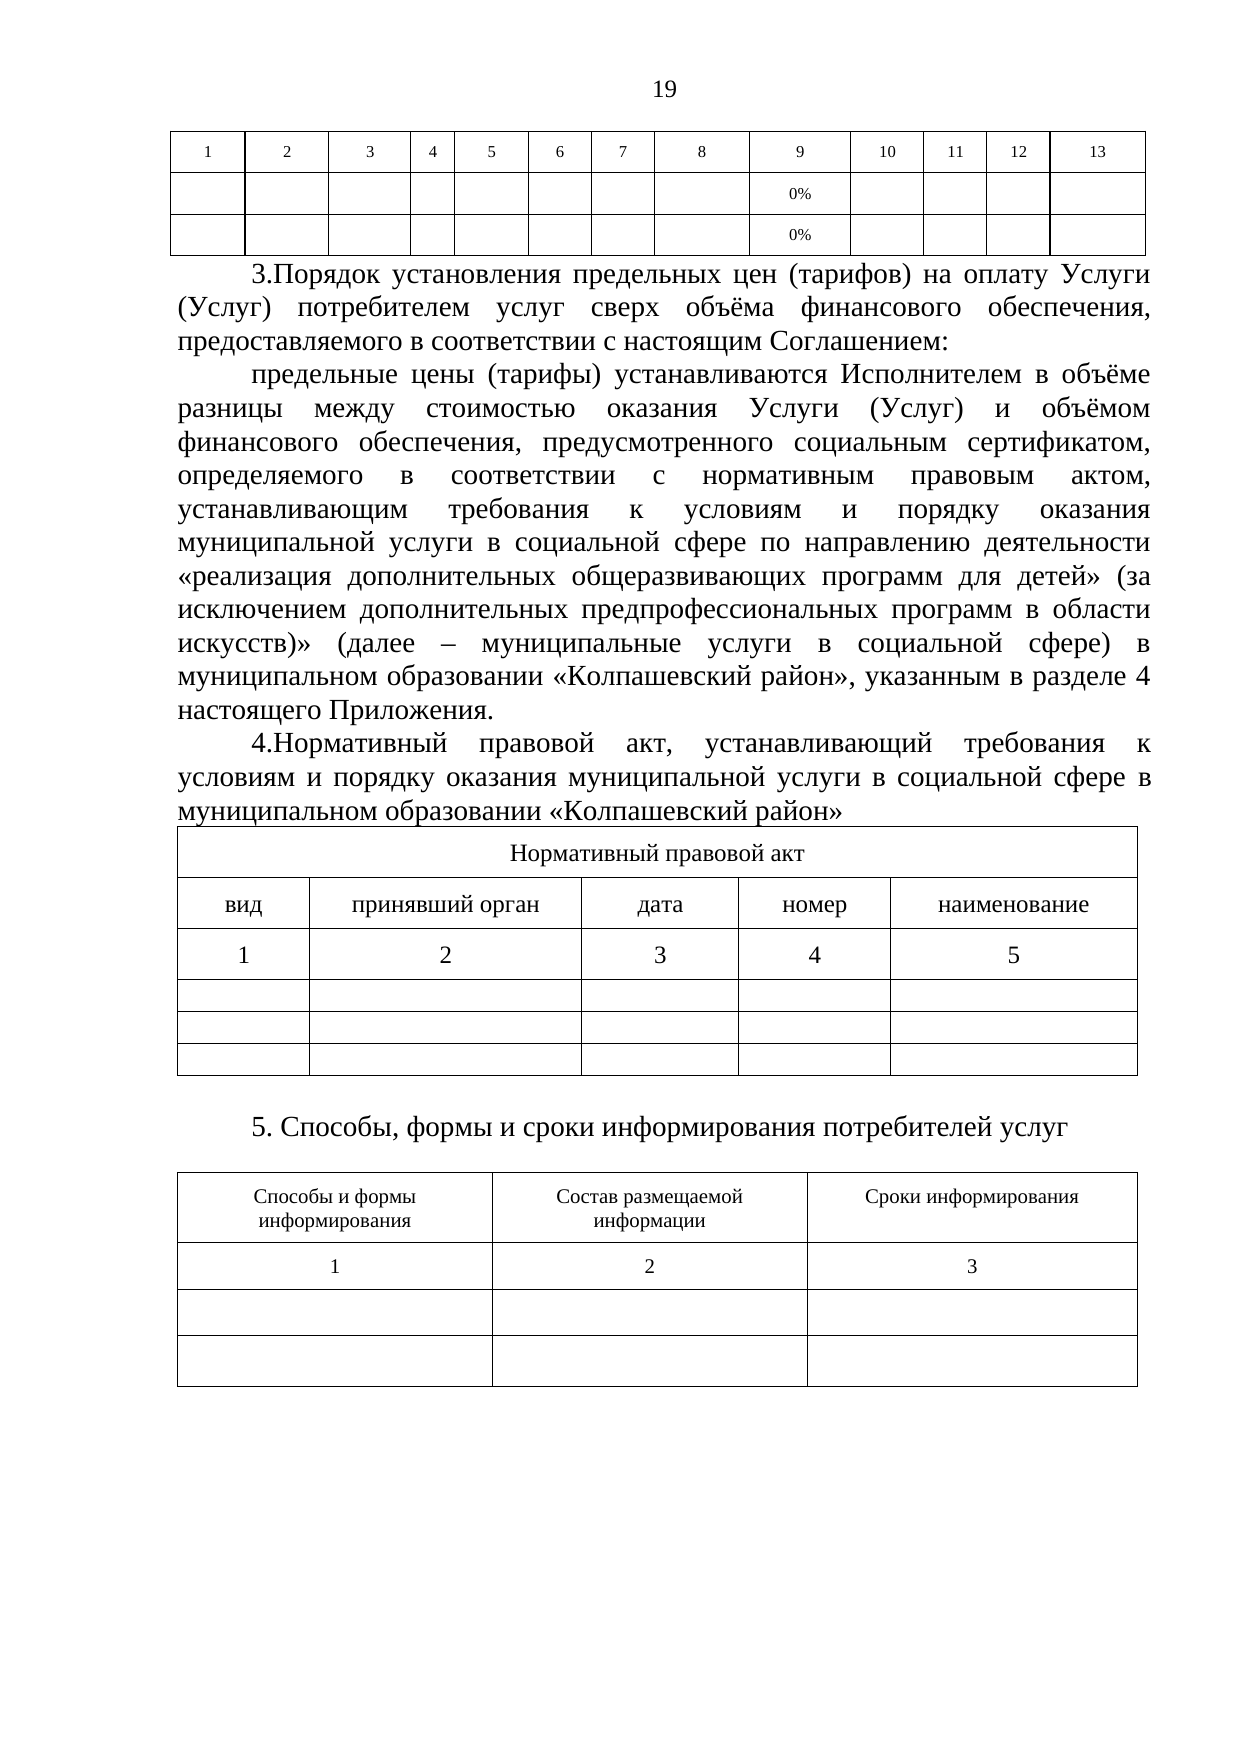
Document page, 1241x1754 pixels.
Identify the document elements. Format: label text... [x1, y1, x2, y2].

table_cell [582, 1044, 738, 1075]
table_cell 3 [582, 929, 738, 979]
table_cell [529, 215, 591, 255]
table_cell [411, 215, 454, 255]
table_cell номер [739, 878, 890, 928]
table_cell 3 [329, 132, 410, 172]
table_cell 9 [750, 132, 850, 172]
table_cell [987, 173, 1049, 213]
table_cell [529, 173, 591, 213]
table_cell наименование [891, 878, 1137, 928]
table_cell [924, 173, 986, 213]
table_cell [455, 215, 528, 255]
table_cell [493, 1290, 807, 1335]
table_cell [171, 173, 244, 213]
table_cell [178, 980, 309, 1011]
table_cell [739, 1044, 890, 1075]
table_cell дата [582, 878, 738, 928]
table_header Состав размещаемой информации [493, 1173, 807, 1242]
table_cell [592, 173, 654, 213]
table_cell 4 [739, 929, 890, 979]
table_cell 5 [455, 132, 528, 172]
table_cell [851, 173, 923, 213]
table_cell 0% [750, 173, 850, 213]
text 5. Способы, формы и сроки информирования потребителей услуг [177, 1109, 1152, 1143]
table_cell 1 [178, 929, 309, 979]
table_cell 2 [310, 929, 581, 979]
table_cell [1051, 173, 1145, 213]
table_cell 6 [529, 132, 591, 172]
table_cell [655, 215, 749, 255]
table_cell [178, 1290, 492, 1335]
table_cell [310, 1012, 581, 1043]
text предельные цены (тарифы) устанавливаются Исполнителем в объёме разницы между стоимостью оказания Услуги (Услуг) и объёмом финансового обеспечения, предусмотренного социальным сертификатом, определяемого в соответствии с нормативным правовым актом, устанавливающим требования к условиям и порядку оказания муниципальной услуги в социальной сфере по направлению деятельности «реализация дополнительных общеразвивающих программ для детей» (за исключением дополнительных предпрофессиональных программ в области искусств)» (далее – муниципальные услуги в социальной сфере) в муниципальном образовании «Колпашевский район», указанным в разделе 4 настоящего Приложения. [177, 357, 1152, 726]
table_cell [493, 1336, 807, 1386]
table_cell 1 [171, 132, 244, 172]
table_cell 5 [891, 929, 1137, 979]
table_cell принявший орган [310, 878, 581, 928]
table_cell [329, 173, 410, 213]
table_cell [987, 215, 1049, 255]
table_cell [310, 1044, 581, 1075]
table_cell [891, 1044, 1137, 1075]
table_cell [808, 1336, 1137, 1386]
table_cell вид [178, 878, 309, 928]
table_cell [455, 173, 528, 213]
table_cell 13 [1051, 132, 1145, 172]
table_cell 8 [655, 132, 749, 172]
table_cell [582, 980, 738, 1011]
table_cell [739, 980, 890, 1011]
table_cell [178, 1044, 309, 1075]
table_cell [808, 1290, 1137, 1335]
table_cell [178, 1012, 309, 1043]
text 4.Нормативный правовой акт, устанавливающий требования к условиям и порядку оказания муниципальной услуги в социальной сфере в муниципальном образовании «Колпашевский район» [177, 726, 1152, 826]
table_cell 0% [750, 215, 850, 255]
table_header Нормативный правовой акт [178, 827, 1137, 877]
table_cell [246, 173, 328, 213]
table_header Сроки информирования [808, 1173, 1137, 1242]
table_cell 2 [493, 1243, 807, 1289]
table_cell [178, 1336, 492, 1386]
table_cell 7 [592, 132, 654, 172]
table_cell 12 [987, 132, 1049, 172]
table_cell [739, 1012, 890, 1043]
table_header Способы и формы информирования [178, 1173, 492, 1242]
table_cell [329, 215, 410, 255]
table_cell 4 [411, 132, 454, 172]
table_cell [1051, 215, 1145, 255]
table_cell [891, 1012, 1137, 1043]
table_cell [851, 215, 923, 255]
table_cell [891, 980, 1137, 1011]
table_cell [246, 215, 328, 255]
table_cell [171, 215, 244, 255]
table_cell [310, 980, 581, 1011]
table_cell [582, 1012, 738, 1043]
table_cell 10 [851, 132, 923, 172]
table_cell 11 [924, 132, 986, 172]
table_cell [592, 215, 654, 255]
table_cell 3 [808, 1243, 1137, 1289]
table_cell [411, 173, 454, 213]
table_cell [924, 215, 986, 255]
table_cell [655, 173, 749, 213]
table_cell 2 [246, 132, 328, 172]
table_cell 1 [178, 1243, 492, 1289]
text 3.Порядок установления предельных цен (тарифов) на оплату Услуги (Услуг) потребителем услуг сверх объёма финансового обеспечения, предоставляемого в соответствии с настоящим Соглашением: [177, 256, 1152, 357]
